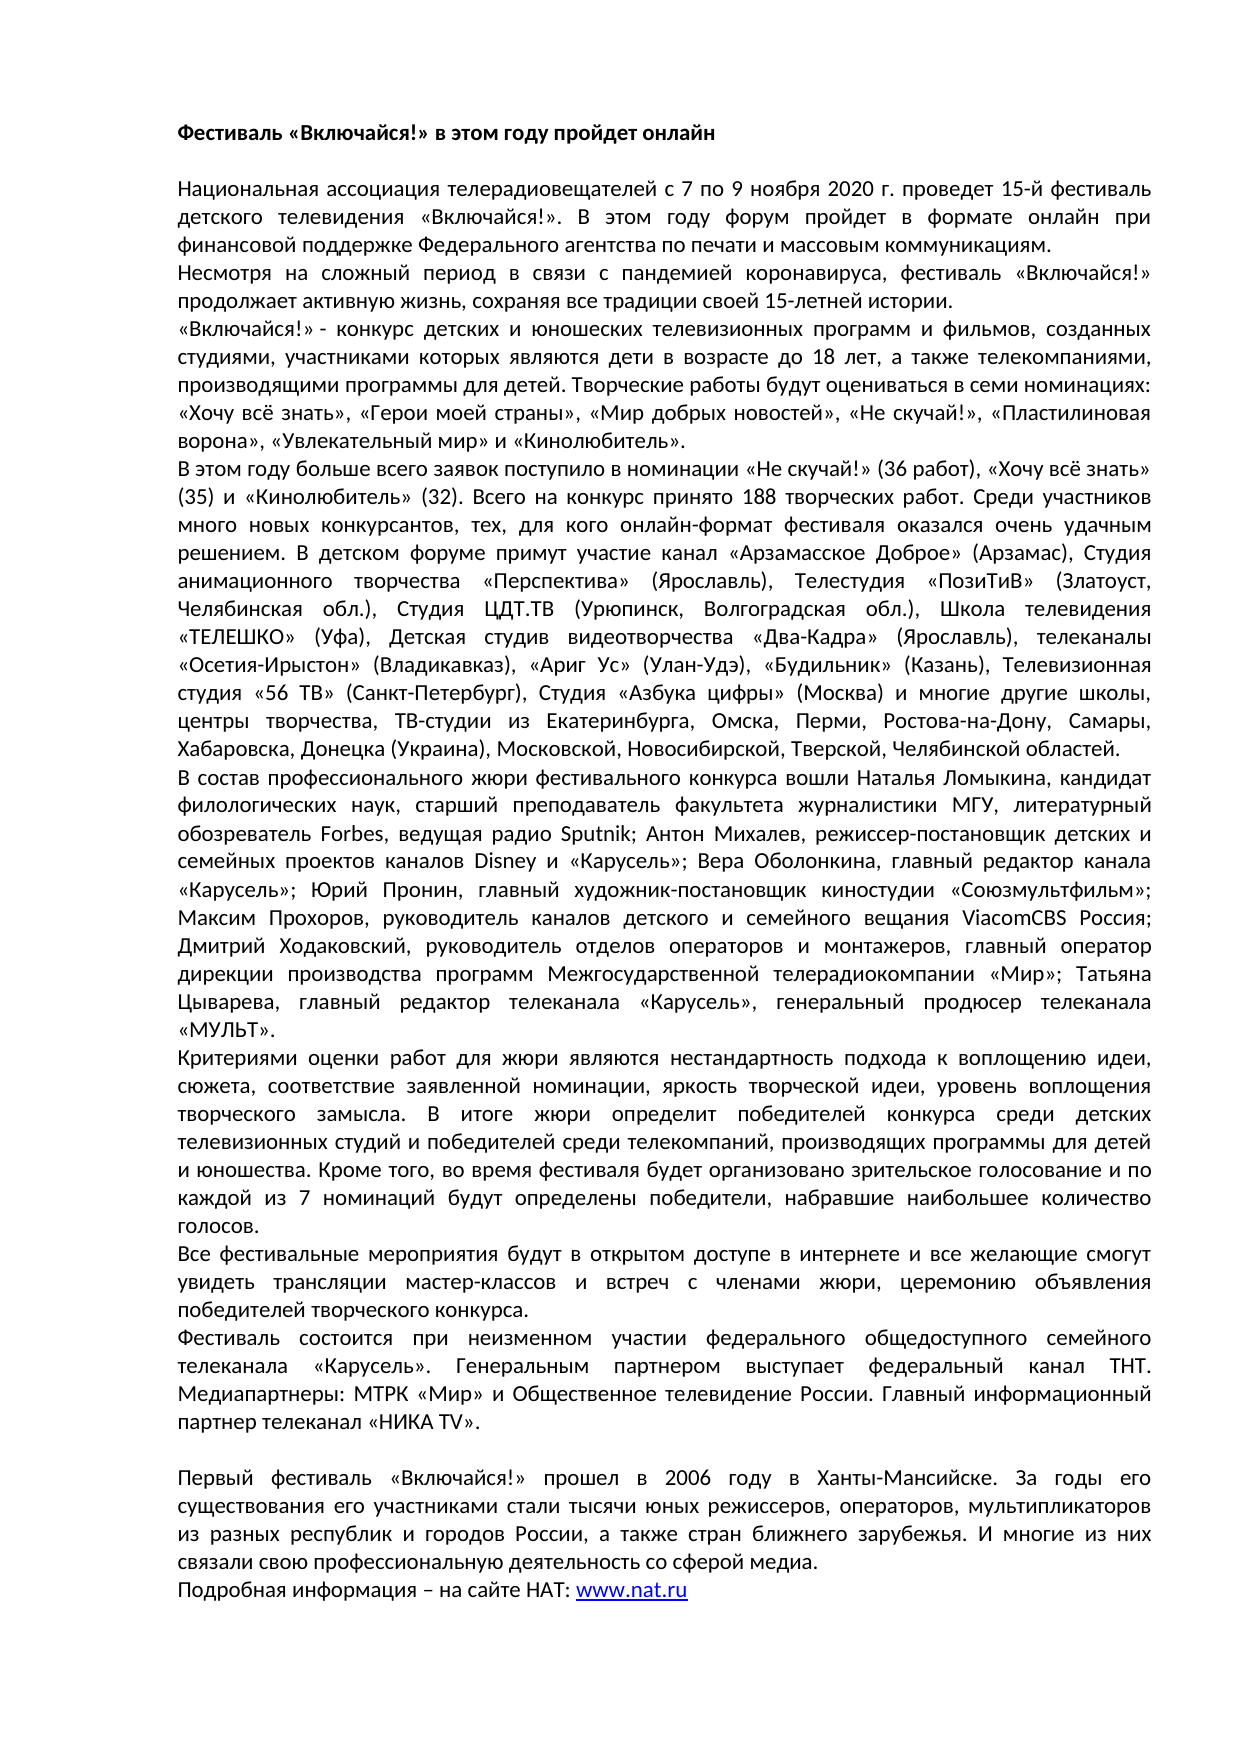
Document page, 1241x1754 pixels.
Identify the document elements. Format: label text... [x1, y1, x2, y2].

text Национальная ассоциация телерадиовещателей с 7 по 9 ноября 2020 г. проведет 15-й фестиваль детского телевидения «Включайся!». В этом году форум пройдет в формате онлайн при финансовой поддержке Федерального агентства по печати и массовым коммуникациям. [177, 174, 1152, 258]
text «Включайся!» - конкурс детских и юношеских телевизионных программ и фильмов, созданных студиями, участниками которых являются дети в возрасте до 18 лет, а также телекомпаниями, производящими программы для детей. Творческие работы будут оцениваться в семи номинациях: «Хочу всё знать», «Герои моей страны», «Мир добрых новостей», «Не скучай!», «Пластилиновая ворона», «Увлекательный мир» и «Кинолюбитель». [177, 314, 1152, 454]
text Критериями оценки работ для жюри являются нестандартность подхода к воплощению идеи, сюжета, соответствие заявленной номинации, яркость творческой идеи, уровень воплощения творческого замысла. В итоге жюри определит победителей конкурса среди детских телевизионных студий и победителей среди телекомпаний, производящих программы для детей и юношества. Кроме того, во время фестиваля будет организовано зрительское голосование и по каждой из 7 номинаций будут определены победители, набравшие наибольшее количество голосов. [177, 1043, 1152, 1239]
text Фестиваль «Включайся!» в этом году пройдет онлайн [177, 118, 1152, 146]
text Подробная информация – на сайте НАТ: www.nat.ru [177, 1575, 1152, 1603]
text Все фестивальные мероприятия будут в открытом доступе в интернете и все желающие смогут увидеть трансляции мастер-классов и встреч с членами жюри, церемонию объявления победителей творческого конкурса. [177, 1239, 1152, 1323]
text В состав профессионального жюри фестивального конкурса вошли Наталья Ломыкина, кандидат филологических наук, старший преподаватель факультета журналистики МГУ, литературный обозреватель Forbes, ведущая радио Sputnik; Антон Михалев, режиссер-постановщик детских и семейных проектов каналов Disney и «Карусель»; Вера Оболонкина, главный редактор канала «Карусель»; Юрий Пронин, главный художник-постановщик киностудии «Союзмультфильм»; Максим Прохоров, руководитель каналов детского и семейного вещания ViacomCBS Россия; Дмитрий Ходаковский, руководитель отделов операторов и монтажеров, главный оператор дирекции производства программ Межгосударственной телерадиокомпании «Мир»; Татьяна Цыварева, главный редактор телеканала «Карусель», генеральный продюсер телеканала «МУЛЬТ». [177, 763, 1152, 1043]
text Фестиваль состоится при неизменном участии федерального общедоступного семейного телеканала «Карусель». Генеральным партнером выступает федеральный канал ТНТ. Медиапартнеры: МТРК «Мир» и Общественное телевидение России. Главный информационный партнер телеканал «НИКА TV». [177, 1323, 1152, 1435]
text Первый фестиваль «Включайся!» прошел в 2006 году в Ханты-Мансийске. За годы его существования его участниками стали тысячи юных режиссеров, операторов, мультипликаторов из разных республик и городов России, а также стран ближнего зарубежья. И многие из них связали свою профессиональную деятельность со сферой медиа. [177, 1463, 1152, 1575]
text Несмотря на сложный период в связи с пандемией коронавируса, фестиваль «Включайся!» продолжает активную жизнь, сохраняя все традиции своей 15-летней истории. [177, 258, 1152, 314]
text В этом году больше всего заявок поступило в номинации «Не скучай!» (36 работ), «Хочу всё знать» (35) и «Кинолюбитель» (32). Всего на конкурс принято 188 творческих работ. Среди участников много новых конкурсантов, тех, для кого онлайн-формат фестиваля оказался очень удачным решением. В детском форуме примут участие канал «Арзамасское Доброе» (Арзамас), Студия анимационного творчества «Перспектива» (Ярославль), Телестудия «ПозиТиВ» (Златоуст, Челябинская обл.), Студия ЦДТ.ТВ (Урюпинск, Волгоградская обл.), Школа телевидения «ТЕЛЕШКО» (Уфа), Детская студив видеотворчества «Два-Кадра» (Ярославль), телеканалы «Осетия-Ирыстон» (Владикавказ), «Ариг Ус» (Улан-Удэ), «Будильник» (Казань), Телевизионная студия «56 ТВ» (Санкт-Петербург), Студия «Азбука цифры» (Москва) и многие другие школы, центры творчества, ТВ-студии из Екатеринбурга, Омска, Перми, Ростова-на-Дону, Самары, Хабаровска, Донецка (Украина), Московской, Новосибирской, Тверской, Челябинской областей. [177, 454, 1152, 763]
